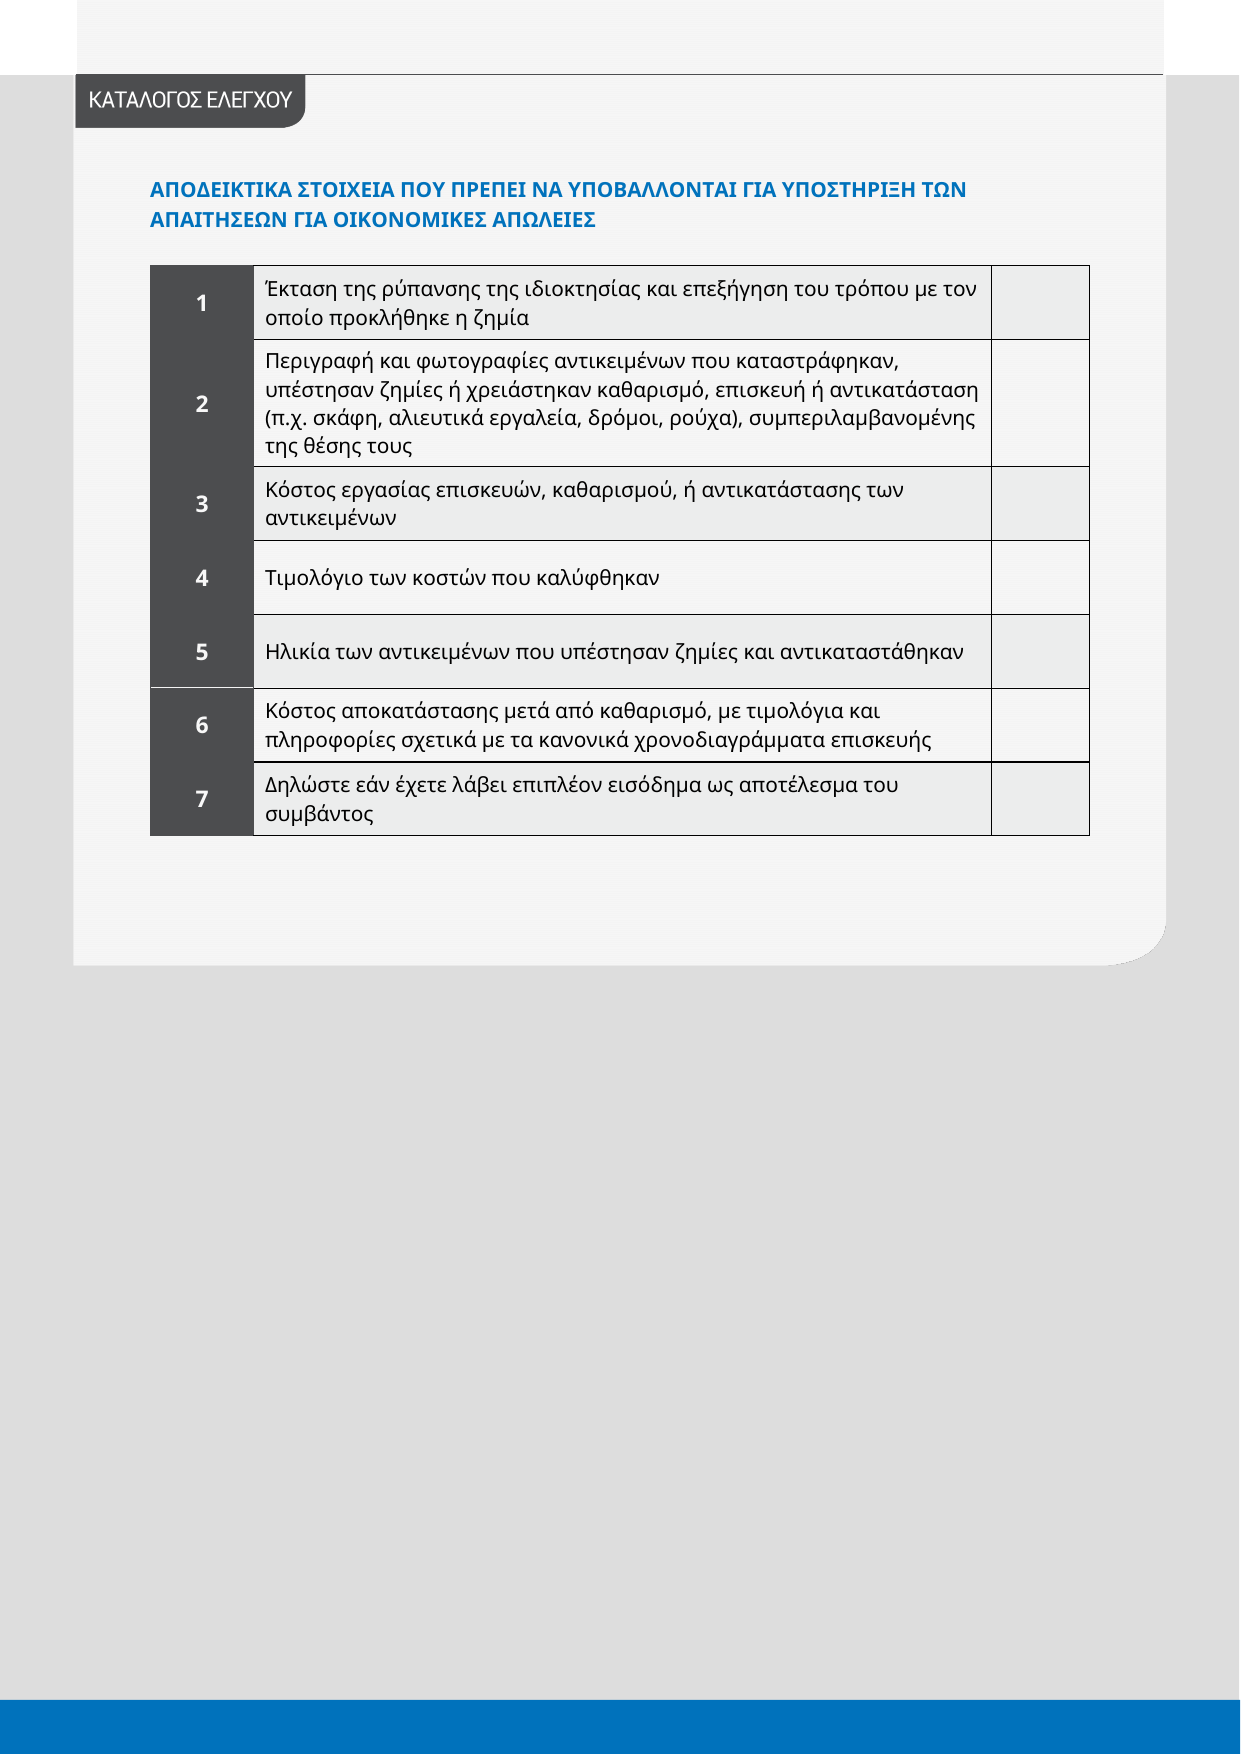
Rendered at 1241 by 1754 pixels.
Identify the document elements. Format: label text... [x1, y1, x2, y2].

table_header 1 [151, 266, 253, 339]
table_cell Τιμολόγιο των κοστών που καλύφθηκαν [254, 541, 991, 614]
table_cell 6 [151, 689, 253, 761]
picture [68, 0, 1177, 976]
table_cell Ηλικία των αντικειμένων που υπέστησαν ζημίες και αντικαταστάθηκαν [254, 615, 991, 687]
table_cell 3 [151, 467, 253, 540]
table_cell [992, 615, 1089, 687]
table_header [992, 266, 1089, 339]
table_cell [992, 763, 1089, 835]
text ΑΠΟΔΕΙΚΤΙΚΑ ΣΤΟΙΧΕΙΑ ΠΟΥ ΠΡΕΠΕΙ ΝΑ ΥΠΟΒΑΛΛΟΝΤΑΙ ΓΙΑ ΥΠΟΣΤΗΡΙΞΗ ΤΩΝ ΑΠΑΙΤΗΣΕΩΝ ΓΙΑ ΟΙΚΟΝΟΜΙΚΕΣ ΑΠΩΛΕΙΕΣ [150, 175, 1090, 234]
table_cell Περιγραφή και φωτογραφίες αντικειμένων που καταστράφηκαν, υπέστησαν ζημίες ή χρειάστηκαν καθαρισμό, επισκευή ή αντικατάσταση (π.χ. σκάφη, αλιευτικά εργαλεία, δρόμοι, ρούχα), συμπεριλαμβανομένης της θέσης τους [254, 340, 991, 466]
table_header Έκταση της ρύπανσης της ιδιοκτησίας και επεξήγηση του τρόπου με τον οποίο προκλήθηκε η ζημία [254, 266, 991, 339]
table_cell 4 [151, 541, 253, 614]
table_cell [992, 541, 1089, 614]
table_cell [992, 689, 1089, 761]
table_cell [992, 467, 1089, 540]
table_cell [992, 340, 1089, 466]
table_cell Δηλώστε εάν έχετε λάβει επιπλέον εισόδημα ως αποτέλεσμα του συμβάντος [254, 763, 991, 835]
table_cell Κόστος αποκατάστασης μετά από καθαρισμό, με τιμολόγια και πληροφορίες σχετικά με τα κανονικά χρονοδιαγράμματα επισκευής [254, 689, 991, 761]
table_cell 5 [151, 615, 253, 687]
table_cell 2 [151, 340, 253, 466]
table_cell Κόστος εργασίας επισκευών, καθαρισμού, ή αντικατάστασης των αντικειμένων [254, 467, 991, 540]
table_cell 7 [151, 763, 253, 835]
